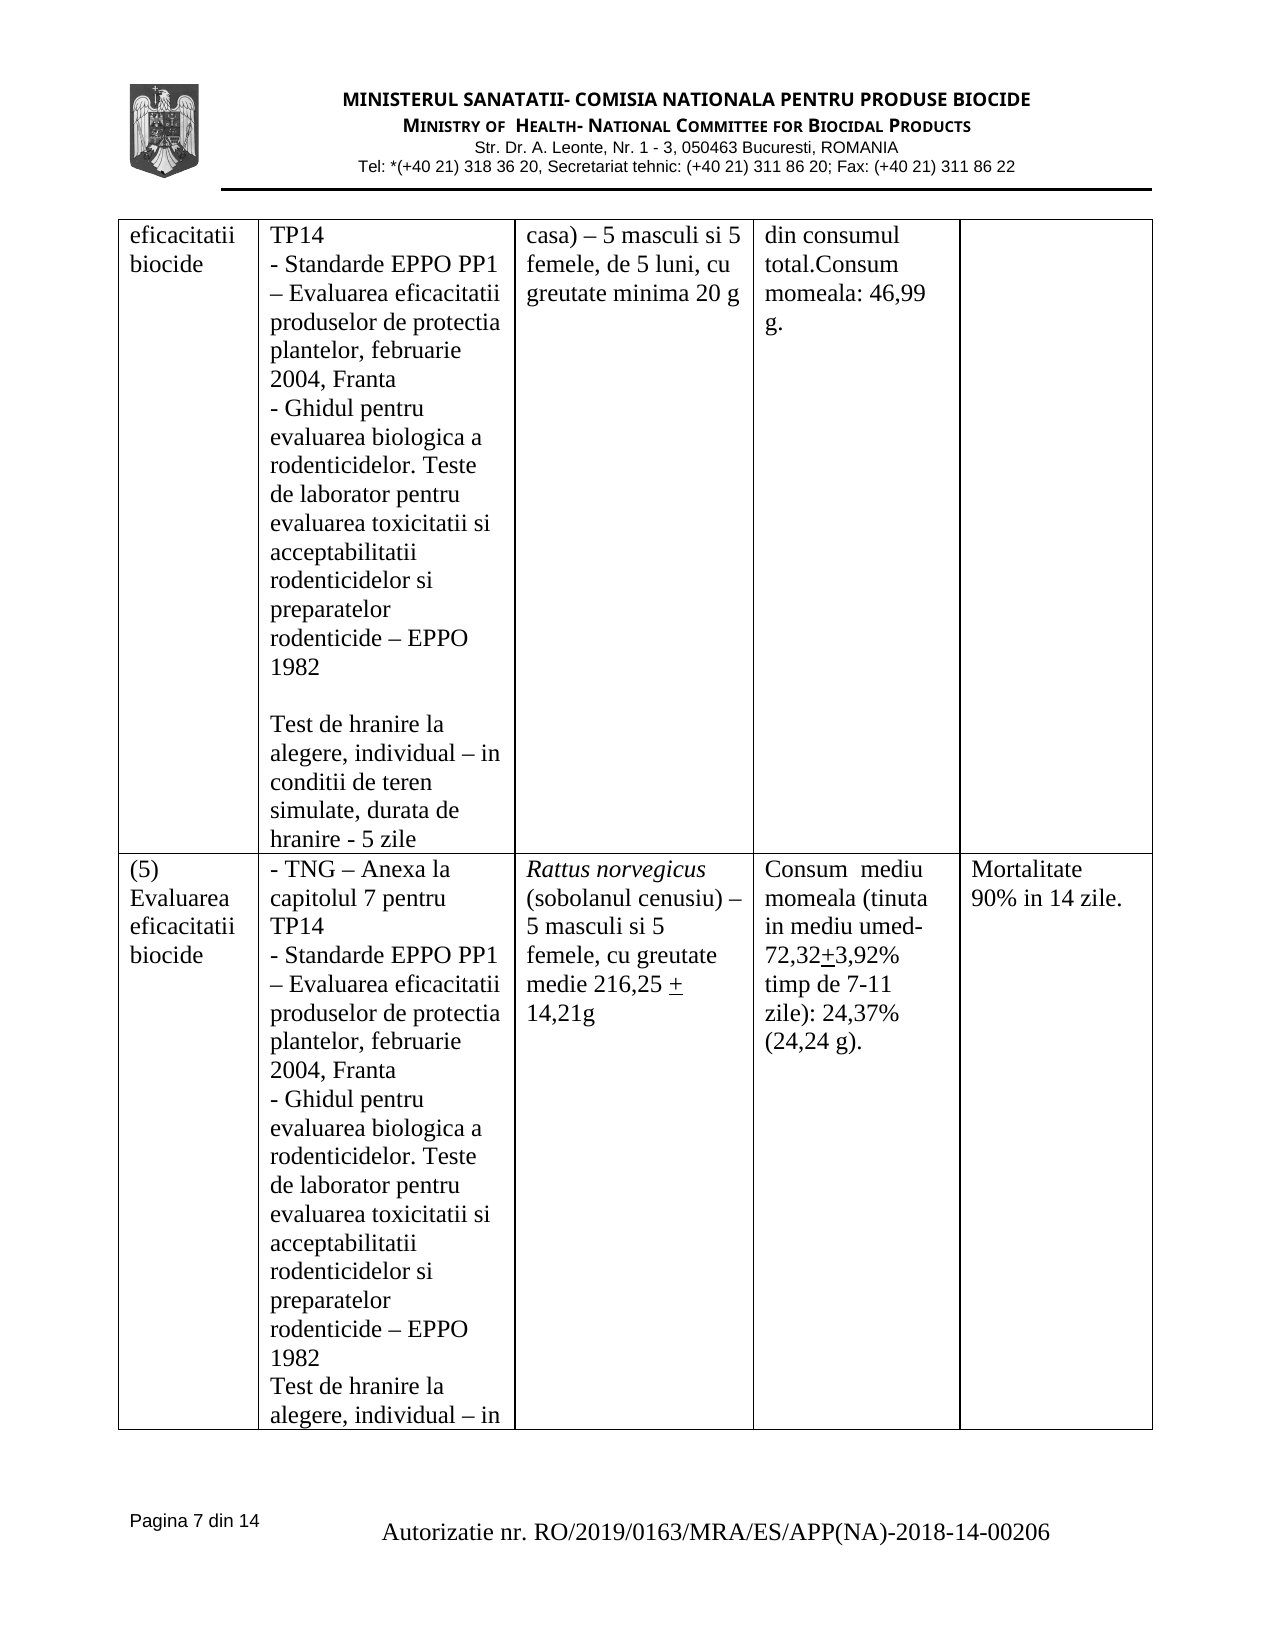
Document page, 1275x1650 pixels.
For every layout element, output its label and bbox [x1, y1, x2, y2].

table_cell [754, 854, 959, 1429]
table_cell [119, 220, 258, 853]
table_cell [516, 220, 753, 853]
table_cell [259, 854, 514, 1429]
table_cell [754, 220, 959, 853]
table_cell [961, 854, 1152, 1429]
table_cell [961, 220, 1152, 853]
table_cell [119, 854, 258, 1429]
table_cell [516, 854, 753, 1429]
table_cell [259, 220, 514, 853]
